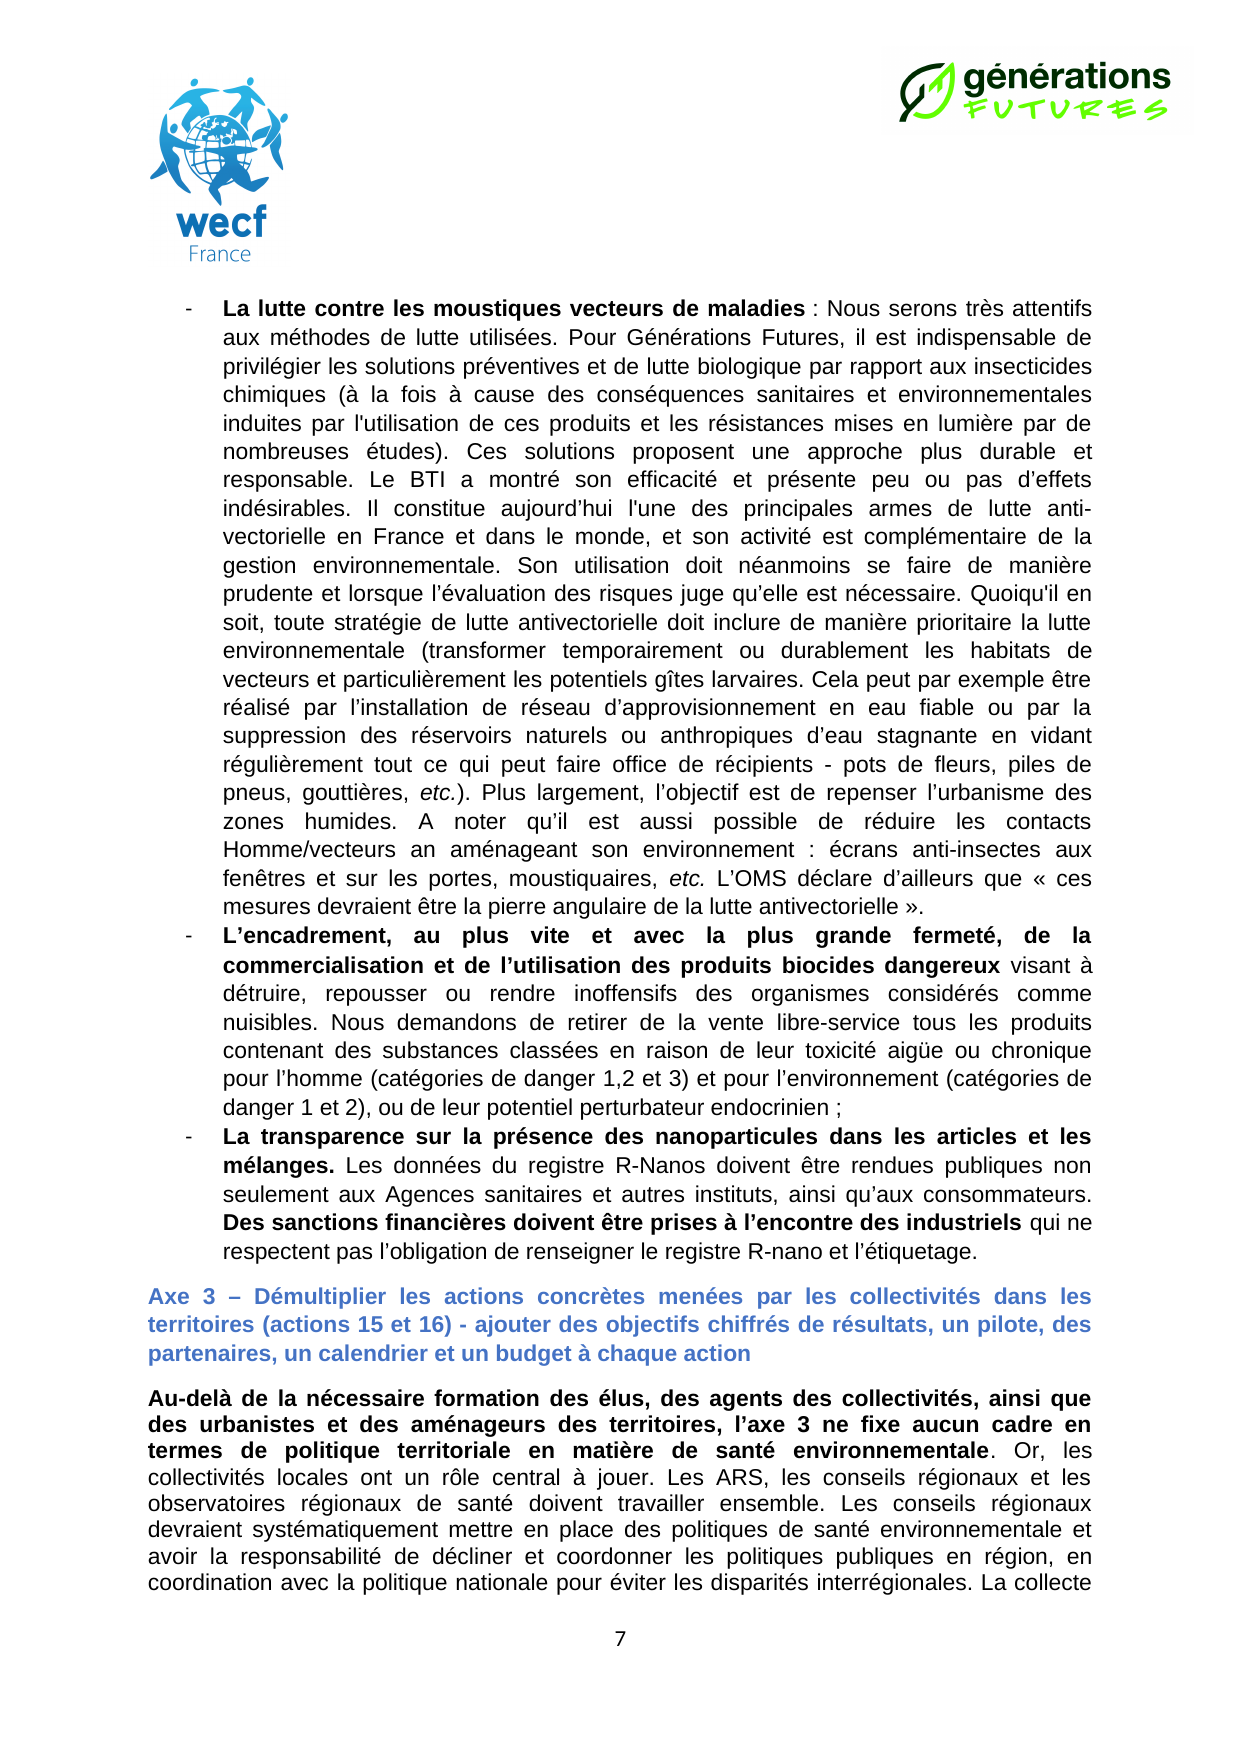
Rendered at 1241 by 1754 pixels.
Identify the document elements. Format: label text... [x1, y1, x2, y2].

picture [147, 73, 292, 267]
list La transparence sur la présence des nanoparticules dans les articles et les mélanges. Les données du registre R-Nanos doivent être rendues publiques non seulement aux Agences sanitaires et autres instituts, ainsi qu’aux consommateurs. Des sanctions financières doivent être prises à l’encontre des industriels qui ne respectent pas l’obligation de renseigner le registre R-nano et l’étiquetage. [185, 1122, 1093, 1264]
picture [881, 46, 1194, 135]
list L’encadrement, au plus vite et avec la plus grande fermeté, de la commercialisation et de l’utilisation des produits biocides dangereux visant à détruire, repousser ou rendre inoffensifs des organismes considérés comme nuisibles. Nous demandons de retirer de la vente libre-service tous les produits contenant des substances classées en raison de leur toxicité aigüe ou chronique pour l’homme (catégories de danger 1,2 et 3) et pour l’environnement (catégories de danger 1 et 2), ou de leur potentiel perturbateur endocrinien ; [185, 921, 1093, 1120]
text Axe 3 – Démultiplier les actions concrètes menées par les collectivités dans les territoires (actions 15 et 16) - ajouter des objectifs chiffrés de résultats, un pilote, des partenaires, un calendrier et un budget à chaque action [148, 1283, 1093, 1366]
list La lutte contre les moustiques vecteurs de maladies : Nous serons très attentifs aux méthodes de lutte utilisées. Pour Générations Futures, il est indispensable de privilégier les solutions préventives et de lutte biologique par rapport aux insecticides chimiques (à la fois à cause des conséquences sanitaires et environnementales induites par l'utilisation de ces produits et les résistances mises en lumière par de nombreuses études). Ces solutions proposent une approche plus durable et responsable. Le BTI a montré son efficacité et présente peu ou pas d’effets indésirables. Il constitue aujourd’hui l'une des principales armes de lutte anti-vectorielle en France et dans le monde, et son activité est complémentaire de la gestion environnementale. Son utilisation doit néanmoins se faire de manière prudente et lorsque l’évaluation des risques juge qu’elle est nécessaire. Quoiqu'il en soit, toute stratégie de lutte antivectorielle doit inclure de manière prioritaire la lutte environnementale (transformer temporairement ou durablement les habitats de vecteurs et particulièrement les potentiels gîtes larvaires. Cela peut par exemple être réalisé par l’installation de réseau d’approvisionnement en eau fiable ou par la suppression des réservoirs naturels ou anthropiques d’eau stagnante en vidant régulièrement tout ce qui peut faire office de récipients - pots de fleurs, piles de pneus, gouttières, etc.). Plus largement, l’objectif est de repenser l’urbanisme des zones humides. A noter qu’il est aussi possible de réduire les contacts Homme/vecteurs an aménageant son environnement : écrans anti-insectes aux fenêtres et sur les portes, moustiquaires, etc. L’OMS déclare d’ailleurs que « ces mesures devraient être la pierre angulaire de la lutte antivectorielle ». [185, 294, 1093, 919]
